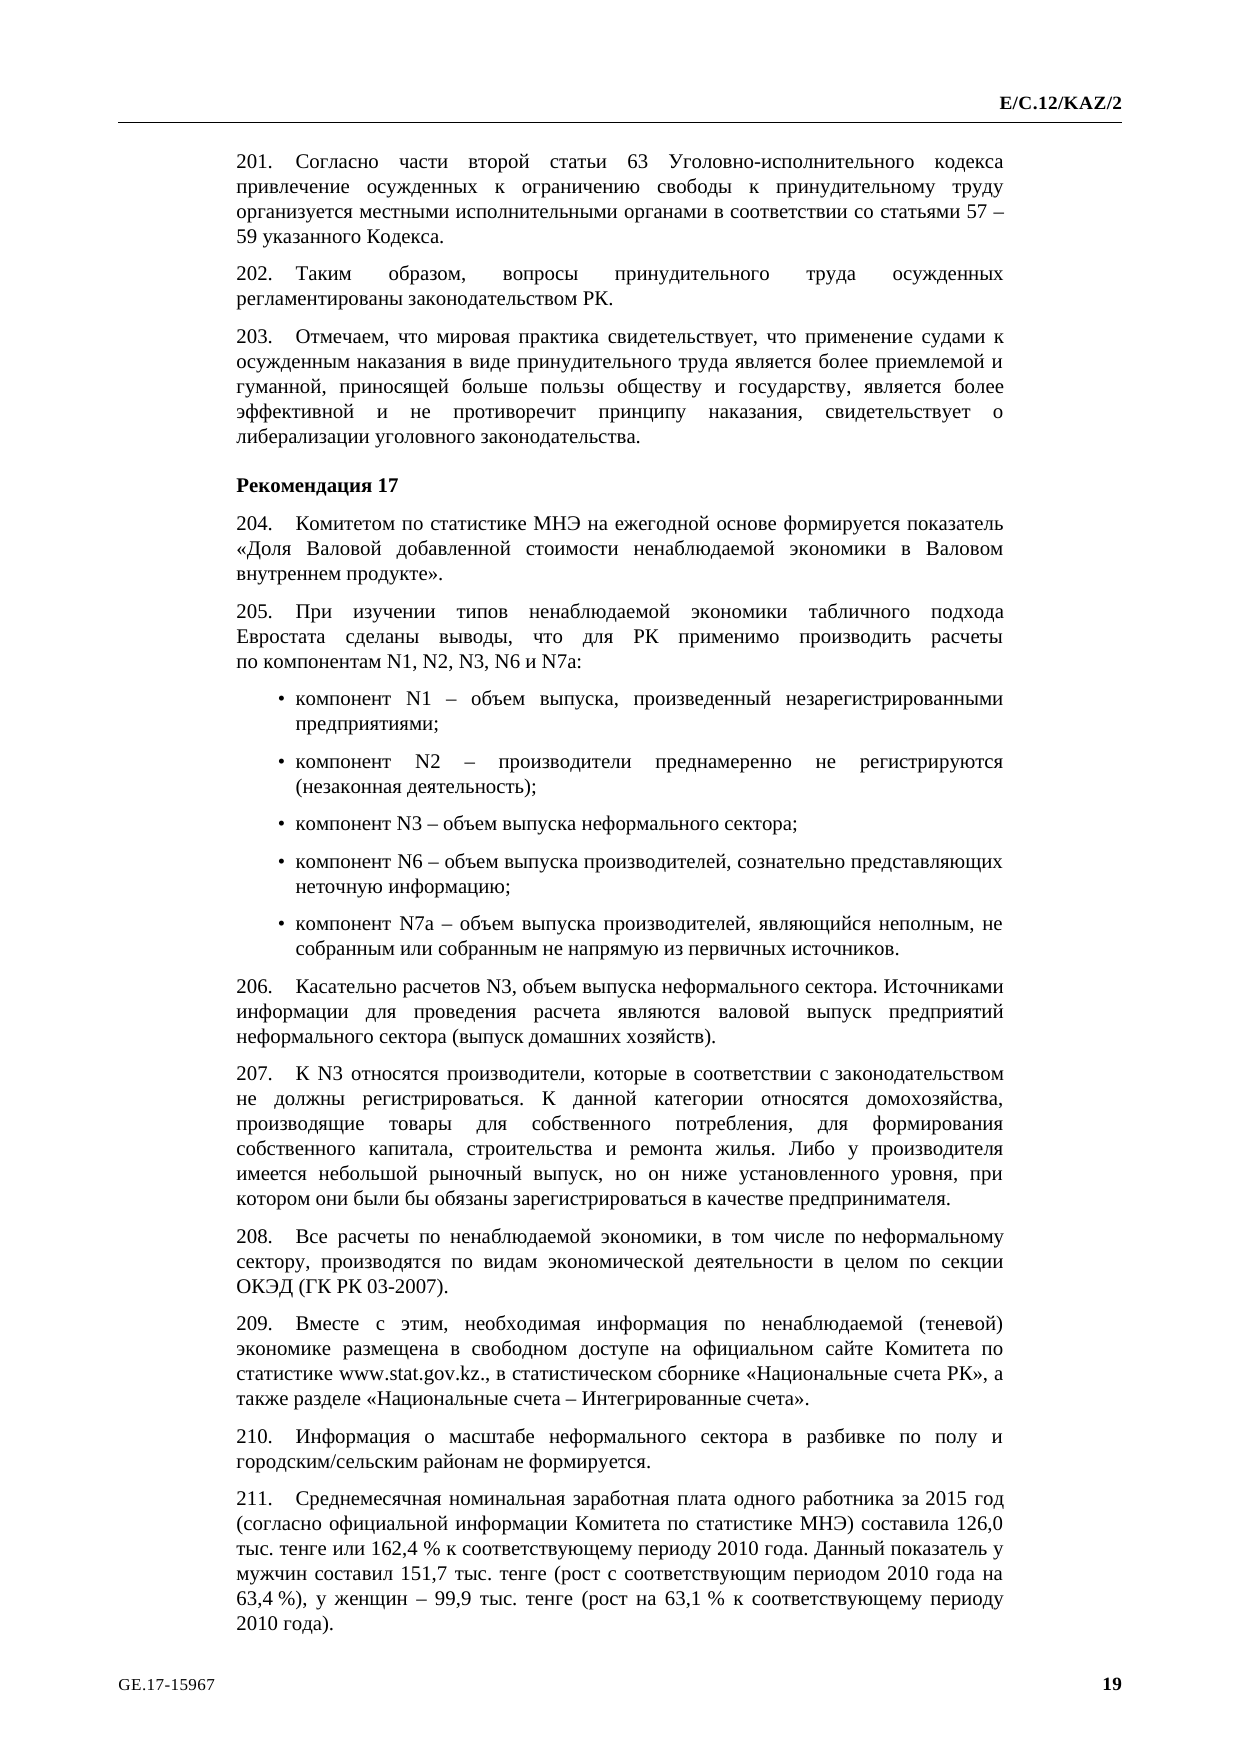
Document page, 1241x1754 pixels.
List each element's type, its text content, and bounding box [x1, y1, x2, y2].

text 201. Согласно части второй статьи 63 Уголовно-исполнительного кодекса привлечение осужденных к ограничению свободы к принудительному труду организуется местными исполнительными органами в соответствии со статьями 57 – 59 указанного Кодекса. [236, 148, 1004, 248]
text 206. Касательно расчетов N3, объем выпуска неформального сектора. Источниками информации для проведения расчета являются валовой выпуск предприятий неформального сектора (выпуск домашних хозяйств). [236, 973, 1004, 1048]
text 209. Вместе с этим, необходимая информация по ненаблюдаемой (теневой) экономике размещена в свободном доступе на официальном сайте Комитета по статистике www.stat.gov.kz., в статистическом сборнике «Национальные счета РК», а также разделе «Национальные счета – Интегрированные счета». [236, 1310, 1004, 1410]
list • компонент N1 – объем выпуска, произведенный незарегистрированными предприятиями; [278, 685, 1004, 735]
text 204. Комитетом по статистике МНЭ на ежегодной основе формируется показатель «Доля Валовой добавленной стоимости ненаблюдаемой экономики в Валовом внутреннем продукте». [236, 510, 1004, 585]
list • компонент N3 – объем выпуска неформального сектора; [278, 810, 1004, 835]
text 208. Все расчеты по ненаблюдаемой экономики, в том числе по неформальному сектору, производятся по видам экономической деятельности в целом по секции ОКЭД (ГК РК 03-2007). [236, 1223, 1004, 1298]
text 210. Информация о масштабе неформального сектора в разбивке по полу и городским/сельским районам не формируется. [236, 1423, 1004, 1473]
list • компонент N7а – объем выпуска производителей, являющийся неполным, не собранным или собранным не напрямую из первичных источников. [278, 910, 1004, 960]
text 211. Среднемесячная номинальная заработная плата одного работника за 2015 год (согласно официальной информации Комитета по статистике МНЭ) составила 126,0 тыс. тенге или 162,4 % к соответствующему периоду 2010 года. Данный показатель у мужчин составил 151,7 тыс. тенге (рост с соответствующим периодом 2010 года на 63,4 %), у женщин – 99,9 тыс. тенге (рост на 63,1 % к соответствующему периоду 2010 года). [236, 1485, 1004, 1635]
text 203. Отмечаем, что мировая практика свидетельствует, что применение судами к осужденным наказания в виде принудительного труда является более приемлемой и гуманной, приносящей больше пользы обществу и государству, является более эффективной и не противоречит принципу наказания, свидетельствует о либерализации уголовного законодательства. [236, 323, 1004, 448]
text 205. При изучении типов ненаблюдаемой экономики табличного подхода Евростата сделаны выводы, что для РК применимо производить расчеты по компонентам N1, N2, N3, N6 и N7а: [236, 598, 1004, 673]
text 207. К N3 относятся производители, которые в соответствии с законодательством не должны регистрироваться. К данной категории относятся домохозяйства, производящие товары для собственного потребления, для формирования собственного капитала, строительства и ремонта жилья. Либо у производителя имеется небольшой рыночный выпуск, но он ниже установленного уровня, при котором они были бы обязаны зарегистрироваться в качестве предпринимателя. [236, 1060, 1004, 1210]
list • компонент N6 – объем выпуска производителей, сознательно представляющих неточную информацию; [278, 848, 1004, 898]
text Рекомендация 17 [118, 473, 1004, 498]
text 202. Таким образом, вопросы принудительного труда осужденных регламентированы законодательством РК. [236, 260, 1004, 310]
list • компонент N2 – производители преднамеренно не регистрируются (незаконная деятельность); [278, 748, 1004, 798]
